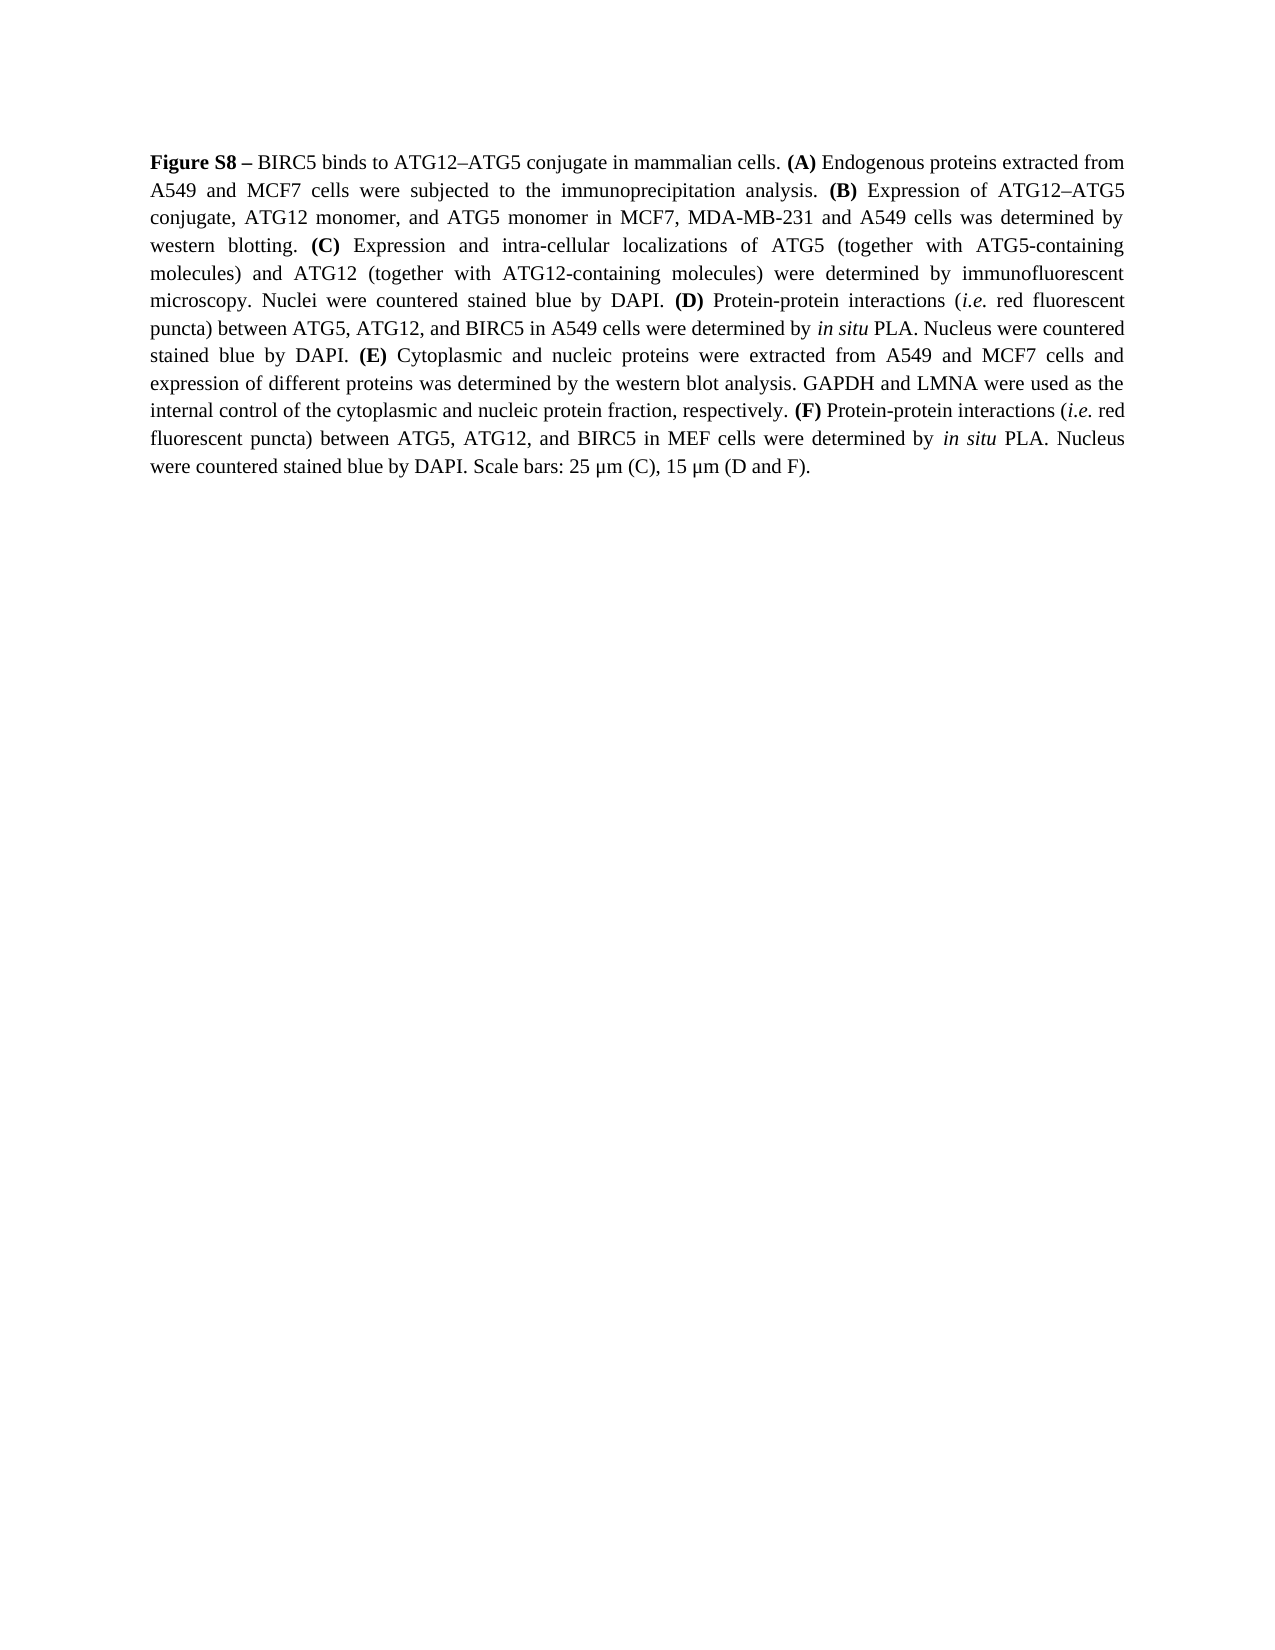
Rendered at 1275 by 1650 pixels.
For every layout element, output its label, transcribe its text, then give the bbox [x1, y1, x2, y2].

text Figure S8 – BIRC5 binds to ATG12–ATG5 conjugate in mammalian cells. (A) Endogenous proteins extracted from A549 and MCF7 cells were subjected to the immunoprecipitation analysis. (B) Expression of ATG12–ATG5 conjugate, ATG12 monomer, and ATG5 monomer in MCF7, MDA-MB-231 and A549 cells was determined by western blotting. (C) Expression and intra-cellular localizations of ATG5 (together with ATG5-containing molecules) and ATG12 (together with ATG12-containing molecules) were determined by immunofluorescent microscopy. Nuclei were countered stained blue by DAPI. (D) Protein-protein interactions (i.e. red fluorescent puncta) between ATG5, ATG12, and BIRC5 in A549 cells were determined by in situ PLA. Nucleus were countered stained blue by DAPI. (E) Cytoplasmic and nucleic proteins were extracted from A549 and MCF7 cells and expression of different proteins was determined by the western blot analysis. GAPDH and LMNA were used as the internal control of the cytoplasmic and nucleic protein fraction, respectively. (F) Protein-protein interactions (i.e. red fluorescent puncta) between ATG5, ATG12, and BIRC5 in MEF cells were determined by in situ PLA. Nucleus were countered stained blue by DAPI. Scale bars: 25 μm (C), 15 μm (D and F). [150, 150, 1125, 478]
